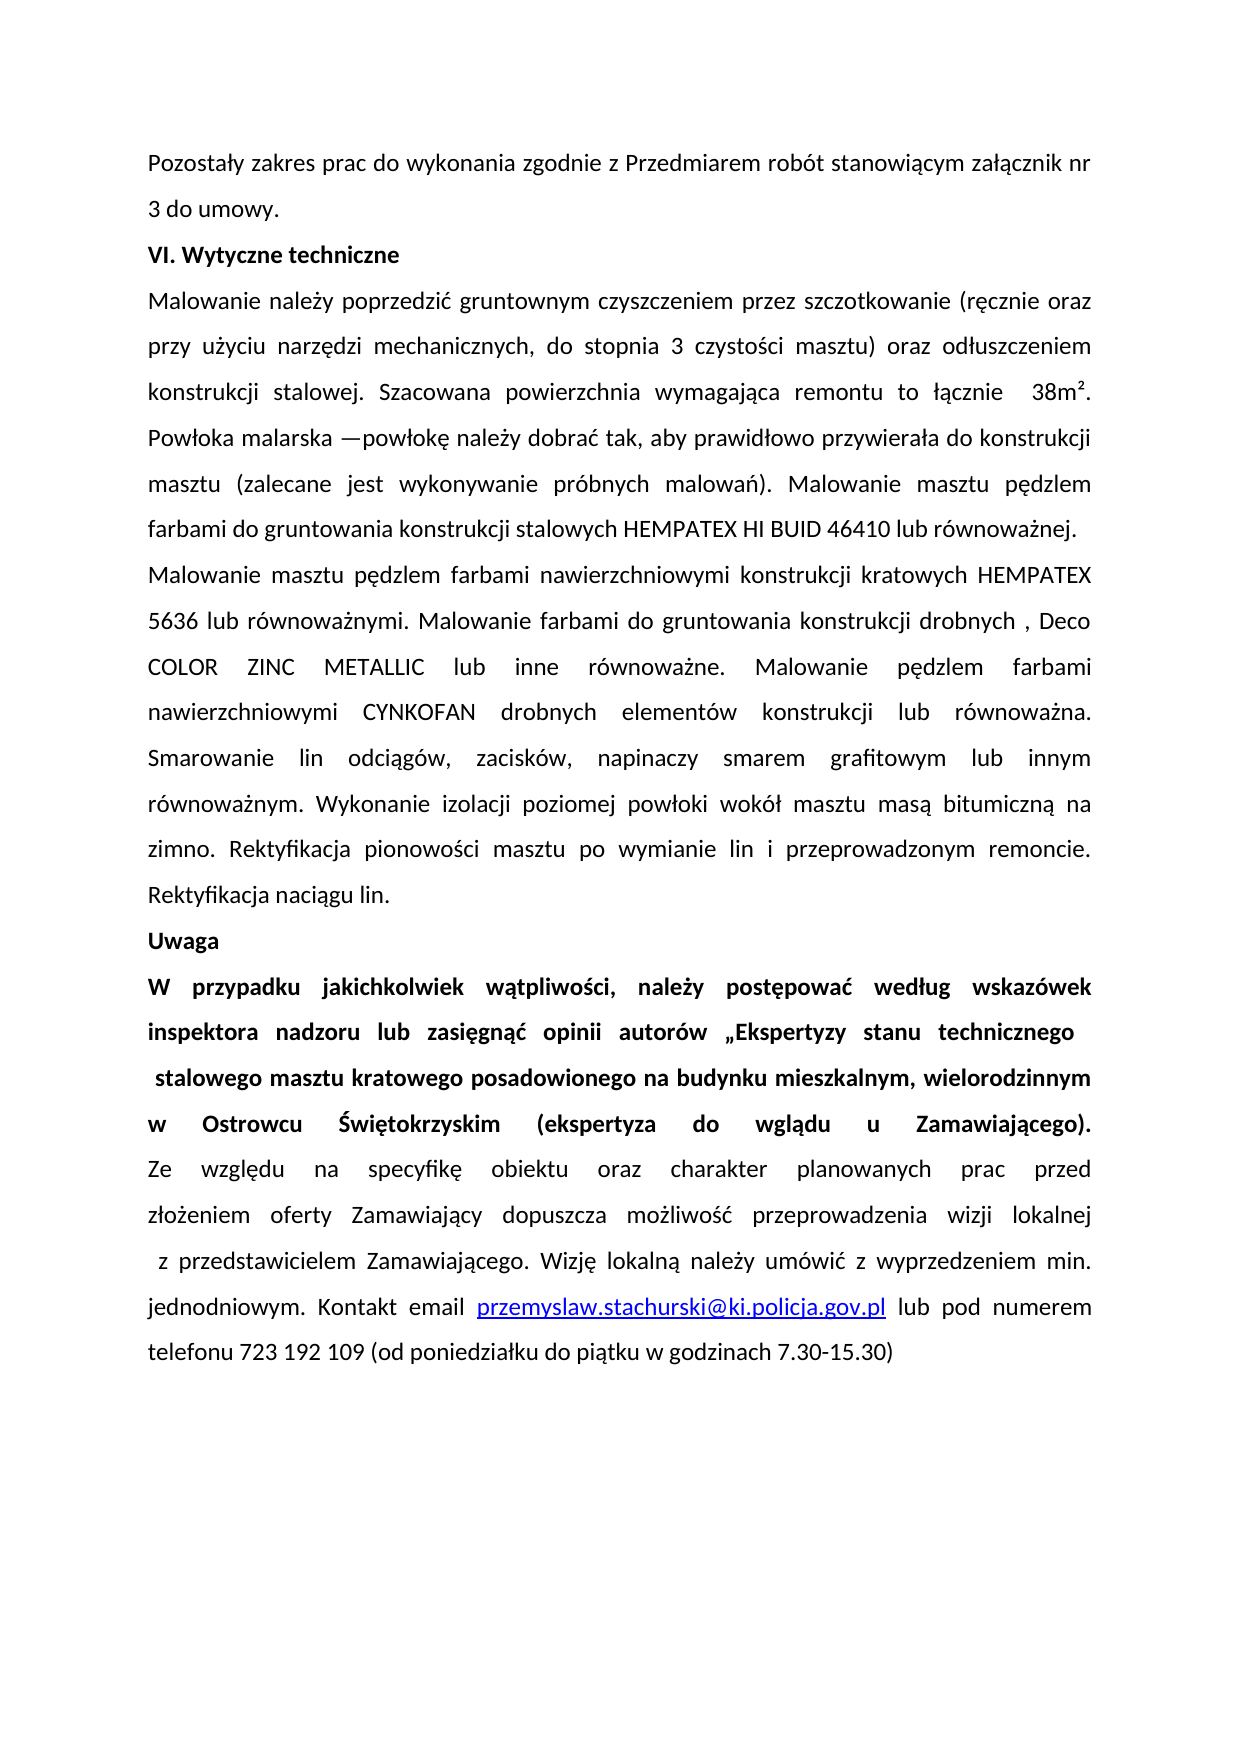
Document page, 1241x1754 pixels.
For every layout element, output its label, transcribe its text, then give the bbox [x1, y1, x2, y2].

text Pozostały zakres prac do wykonania zgodnie z Przedmiarem robót stanowiącym załącznik nr 3 do umowy. [148, 148, 1093, 224]
text Uwaga [148, 925, 1093, 956]
text Malowanie masztu pędzlem farbami nawierzchniowymi konstrukcji kratowych HEMPATEX 5636 lub równoważnymi. Malowanie farbami do gruntowania konstrukcji drobnych , Deco COLOR ZINC METALLIC lub inne równoważne. Malowanie pędzlem farbami nawierzchniowymi CYNKOFAN drobnych elementów konstrukcji lub równoważna. Smarowanie lin odciągów, zacisków, napinaczy smarem grafitowym lub innym równoważnym. Wykonanie izolacji poziomej powłoki wokół masztu masą bitumiczną na zimno. Rektyfikacja pionowości masztu po wymianie lin i przeprowadzonym remoncie. Rektyfikacja naciągu lin. [148, 559, 1093, 910]
text VI. Wytyczne techniczne [148, 239, 1093, 269]
text W przypadku jakichkolwiek wątpliwości, należy postępować według wskazówek inspektora nadzoru lub zasięgnąć opinii autorów „Ekspertyzy stanu technicznego stalowego masztu kratowego posadowionego na budynku mieszkalnym, wielorodzinnym w Ostrowcu Świętokrzyskim (ekspertyza do wglądu u Zamawiającego). Ze względu na specyfikę obiektu oraz charakter planowanych prac przed złożeniem oferty Zamawiający dopuszcza możliwość przeprowadzenia wizji lokalnej z przedstawicielem Zamawiającego. Wizję lokalną należy umówić z wyprzedzeniem min. jednodniowym. Kontakt email przemyslaw.stachurski@ki.policja.gov.pl lub pod numerem telefonu 723 192 109 (od poniedziałku do piątku w godzinach 7.30-15.30) [148, 971, 1093, 1367]
text Malowanie należy poprzedzić gruntownym czyszczeniem przez szczotkowanie (ręcznie oraz przy użyciu narzędzi mechanicznych, do stopnia 3 czystości masztu) oraz odłuszczeniem konstrukcji stalowej. Szacowana powierzchnia wymagająca remontu to łącznie 38m². Powłoka malarska —powłokę należy dobrać tak, aby prawidłowo przywierała do konstrukcji masztu (zalecane jest wykonywanie próbnych malowań). Malowanie masztu pędzlem farbami do gruntowania konstrukcji stalowych HEMPATEX HI BUID 46410 lub równoważnej. [148, 285, 1093, 544]
